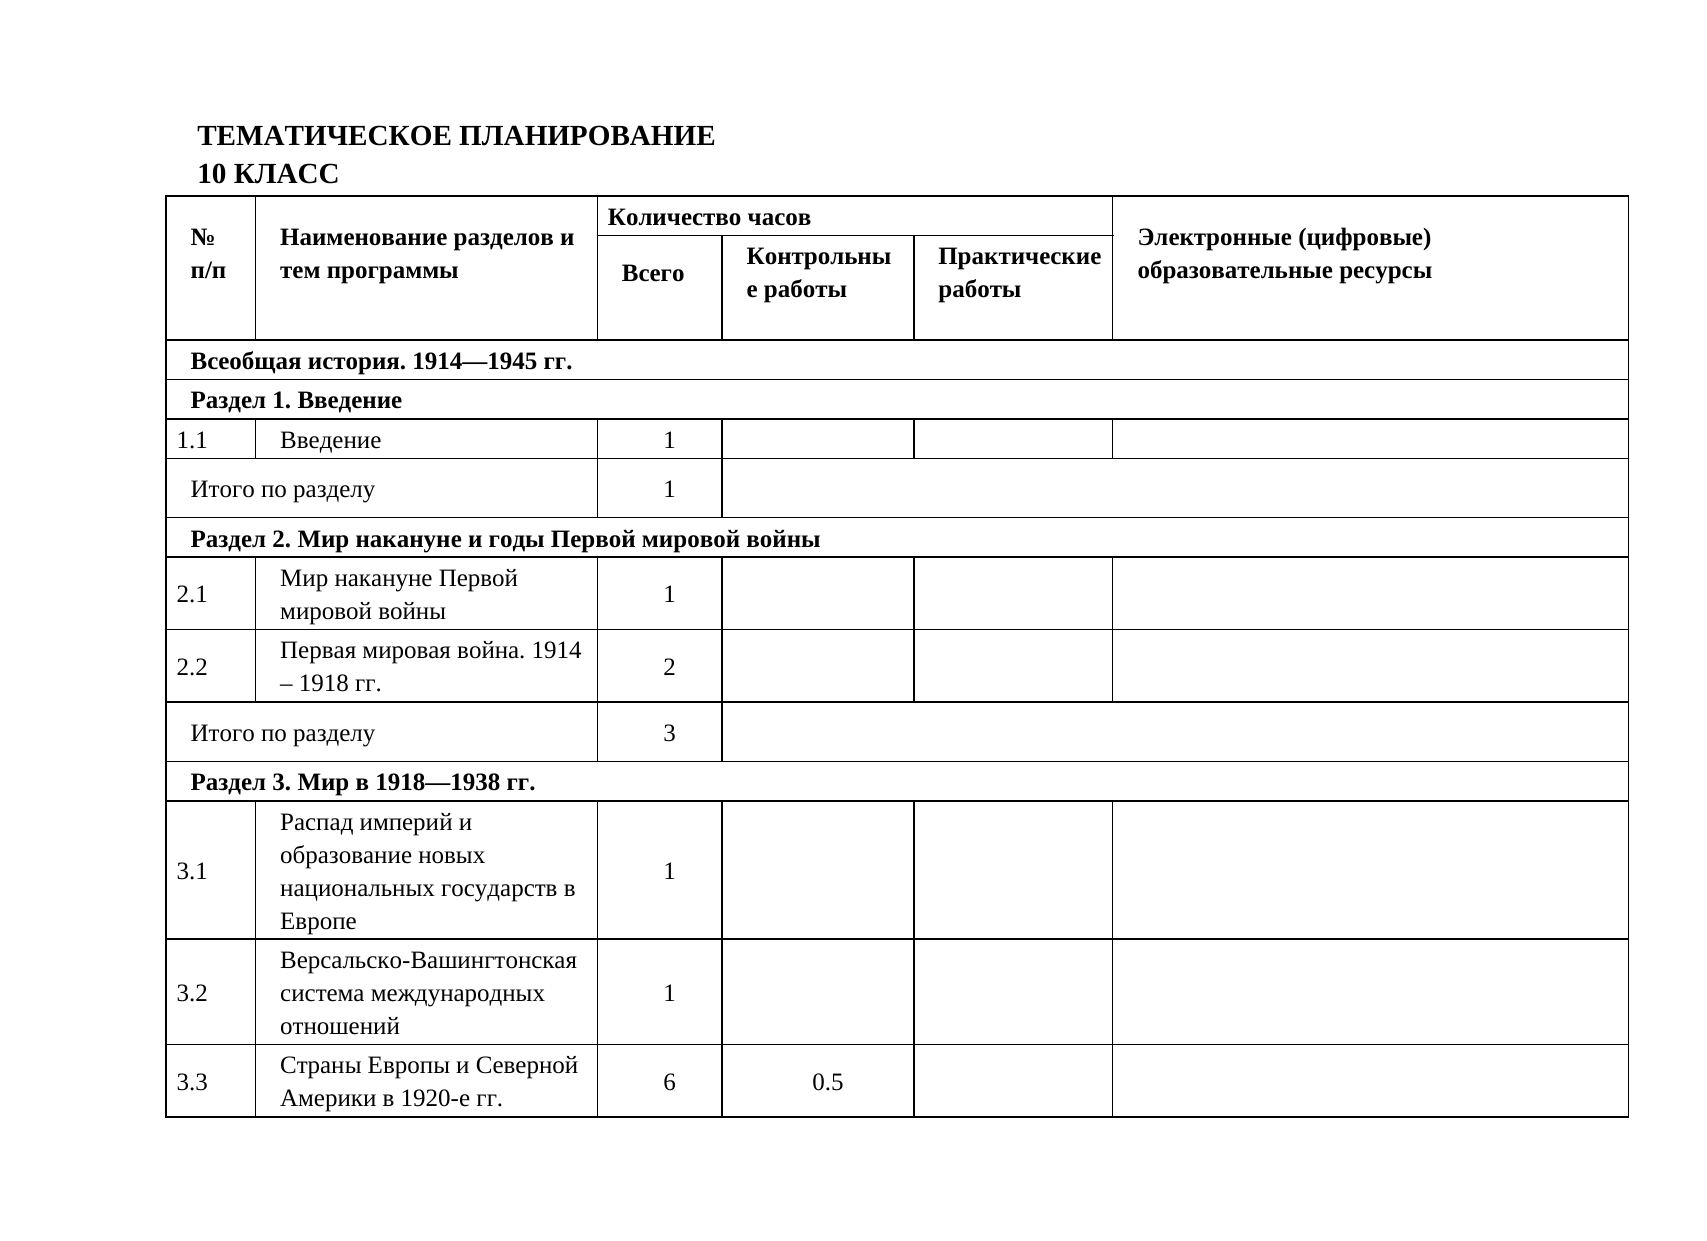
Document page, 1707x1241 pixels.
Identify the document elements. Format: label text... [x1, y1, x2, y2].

text ТЕМАТИЧЕСКОЕ ПЛАНИРОВАНИЕ [190, 118, 1618, 152]
table_cell Раздел 1. Введение [167, 380, 1628, 418]
table_cell 2.2 [167, 630, 255, 701]
table_cell Раздел 3. Мир в 1918—1938 гг. [167, 762, 1628, 800]
table_header № п/п [167, 197, 255, 339]
table_cell [1113, 802, 1628, 938]
table_cell [723, 802, 913, 938]
table_cell [915, 420, 1112, 457]
table_cell [915, 558, 1112, 629]
table_cell [1113, 420, 1628, 457]
table_cell [723, 459, 1628, 517]
table_cell Первая мировая война. 1914 – 1918 гг. [256, 630, 597, 701]
table_cell Всеобщая история. 1914—1945 гг. [167, 341, 1628, 379]
table_header Электронные (цифровые) образовательные ресурсы [1113, 197, 1628, 339]
table_cell [1113, 630, 1628, 701]
table_cell [915, 802, 1112, 938]
table_cell Всего [598, 236, 721, 339]
table_cell 1.1 [167, 420, 255, 457]
table_cell [1113, 940, 1628, 1044]
table_cell Версальско-Вашингтонская система международных отношений [256, 940, 597, 1044]
table_cell [1113, 558, 1628, 629]
table_cell 3.2 [167, 940, 255, 1044]
table_cell 3.1 [167, 802, 255, 938]
table_cell 6 [598, 1045, 721, 1116]
table_cell Итого по разделу [167, 703, 597, 761]
table_cell Контрольные работы [723, 236, 913, 339]
table_cell Раздел 2. Мир накануне и годы Первой мировой войны [167, 518, 1628, 556]
table_cell [1113, 1045, 1628, 1116]
table_cell 1 [598, 420, 721, 457]
table_cell [915, 940, 1112, 1044]
table_cell 3 [598, 703, 721, 761]
table_cell 2 [598, 630, 721, 701]
table_cell [915, 1045, 1112, 1116]
table_cell Мир накануне Первой мировой войны [256, 558, 597, 629]
table_cell [723, 630, 913, 701]
table_cell [915, 630, 1112, 701]
table_cell Практические работы [915, 236, 1112, 339]
table_cell 1 [598, 940, 721, 1044]
table_header Наименование разделов и тем программы [256, 197, 597, 339]
table_cell Введение [256, 420, 597, 457]
table_cell Итого по разделу [167, 459, 597, 517]
table_cell [723, 703, 1628, 761]
table_cell [723, 420, 913, 457]
table_cell 1 [598, 459, 721, 517]
table_cell 1 [598, 558, 721, 629]
table_cell 3.3 [167, 1045, 255, 1116]
table_cell Распад империй и образование новых национальных государств в Европе [256, 802, 597, 938]
table_cell [723, 558, 913, 629]
table_cell [723, 940, 913, 1044]
table_cell 1 [598, 802, 721, 938]
table_cell 2.1 [167, 558, 255, 629]
table_cell Страны Европы и Северной Америки в 1920-е гг. [256, 1045, 597, 1116]
table_cell 0.5 [723, 1045, 913, 1116]
table_header Количество часов [598, 197, 1112, 234]
text 10 КЛАСС [190, 157, 1618, 190]
